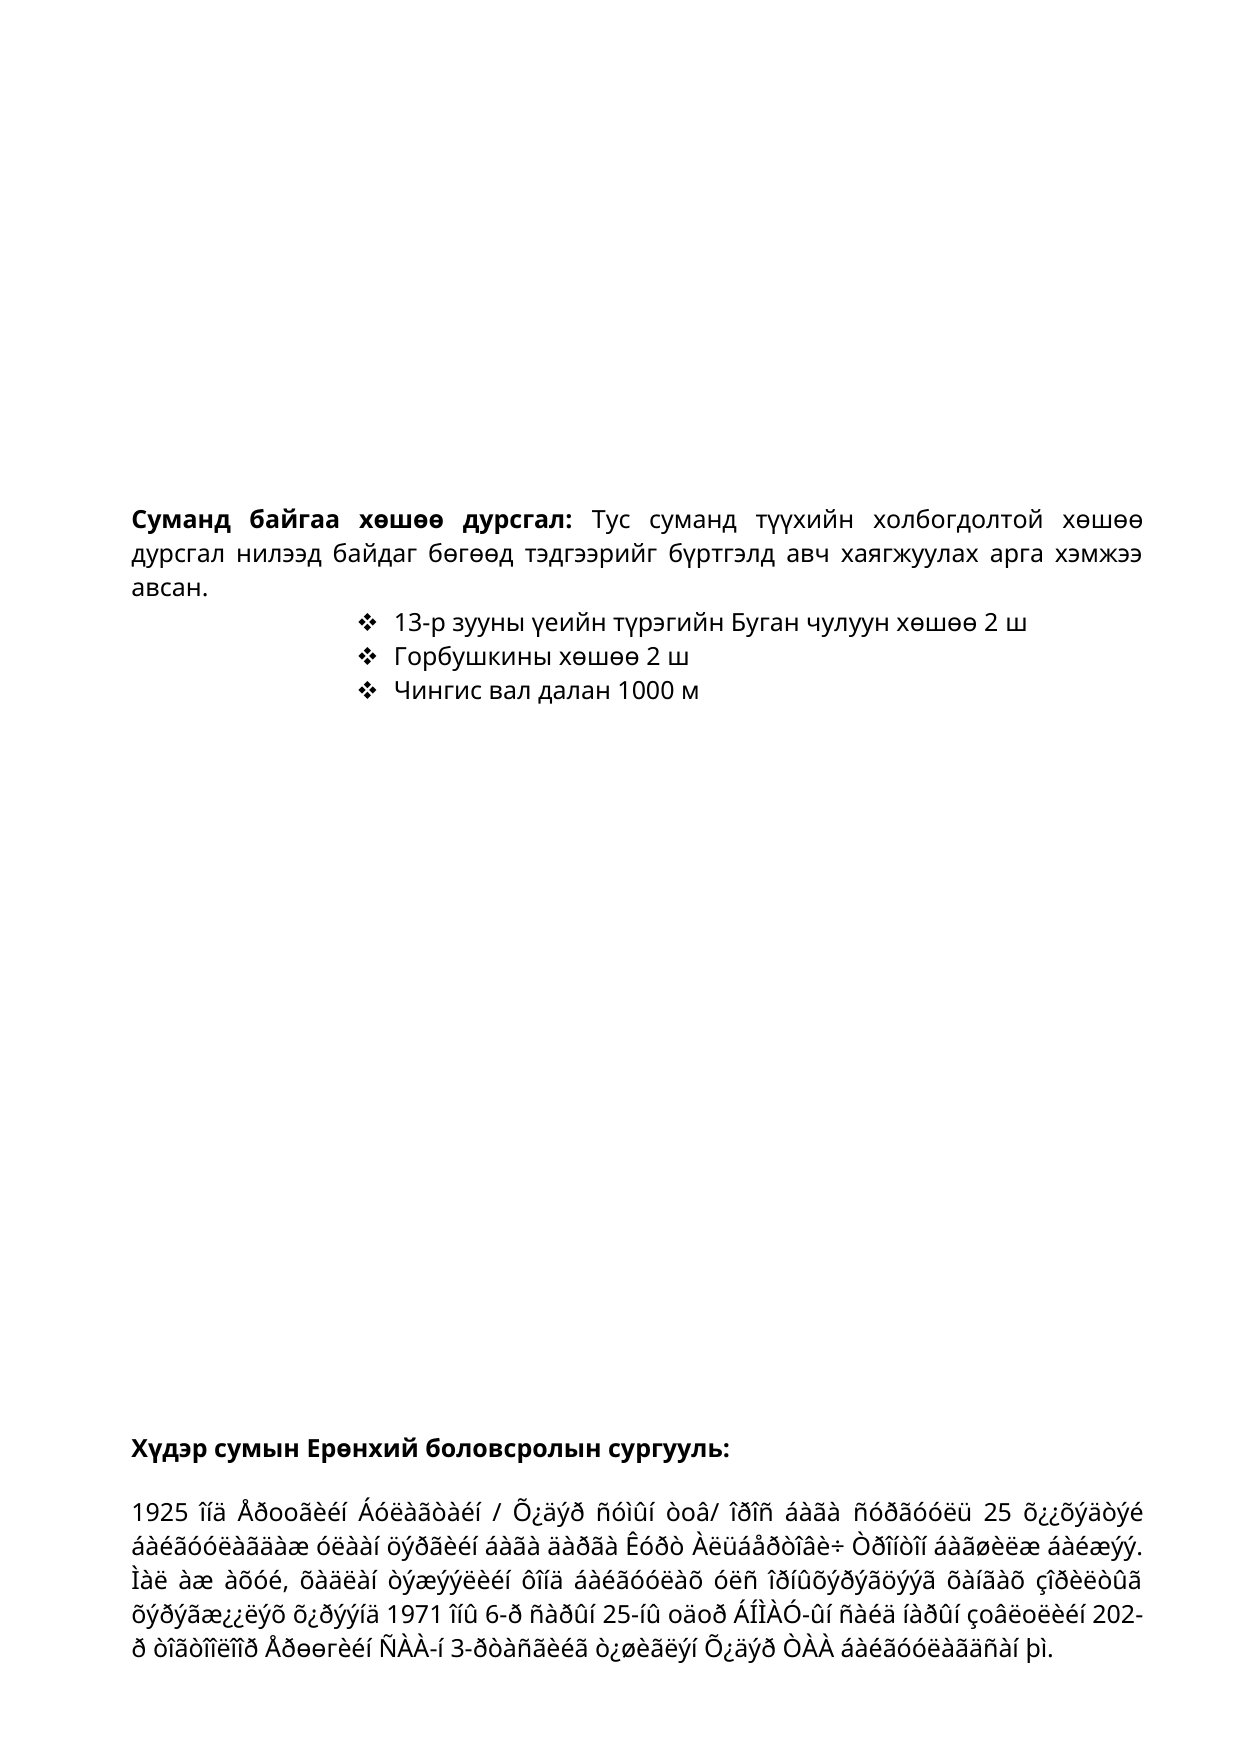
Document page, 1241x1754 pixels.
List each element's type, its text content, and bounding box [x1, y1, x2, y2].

list Чингис вал далан 1000 м [356, 672, 1144, 706]
list Горбушкины хөшөө 2 ш [356, 638, 1144, 672]
text Хүдэр сумын Ерөнхий боловсролын сургууль: [131, 1431, 1144, 1465]
text Суманд байгаа хөшөө дурсгал: Тус суманд түүхийн холбогдолтой хөшөө дурсгал нилээд байдаг бөгөөд тэдгээрийг бүртгэлд авч хаягжуулах арга хэмжээ авсан. [131, 502, 1144, 604]
list 13-р зууны үеийн түрэгийн Буган чулуун хөшөө 2 ш [356, 604, 1144, 638]
text 1925 îíä Åðooãèéí Áóëàãòàéí / Õ¿äýð ñóìûí òoâ/ îðîñ áàãà ñóðãóóëü 25 õ¿¿õýäòýé áàéãóóëàãäàæ óëààí öýðãèéí áàãà äàðãà Êóðò Àëüáåðòîâè÷ Òðîíòîí áàãøèëæ áàéæýý. Ìàë àæ àõóé, õàäëàí òýæýýëèéí ôîíä áàéãóóëàõ óëñ îðíûõýðýãöýýã õàíãàõ çîðèëòûã õýðýãæ¿¿ëýõ õ¿ðýýíä 1971 îíû 6-ð ñàðûí 25-íû oäoð ÁÍÌÀÓ-ûí ñàéä íàðûí çoâëoëèéí 202-ð òîãòîîëîîð Åðөөгèéí ÑÀÀ-í 3-ðòàñãèéã ò¿øèãëýí Õ¿äýð ÒÀÀ áàéãóóëàãäñàí þì. [131, 1494, 1144, 1664]
